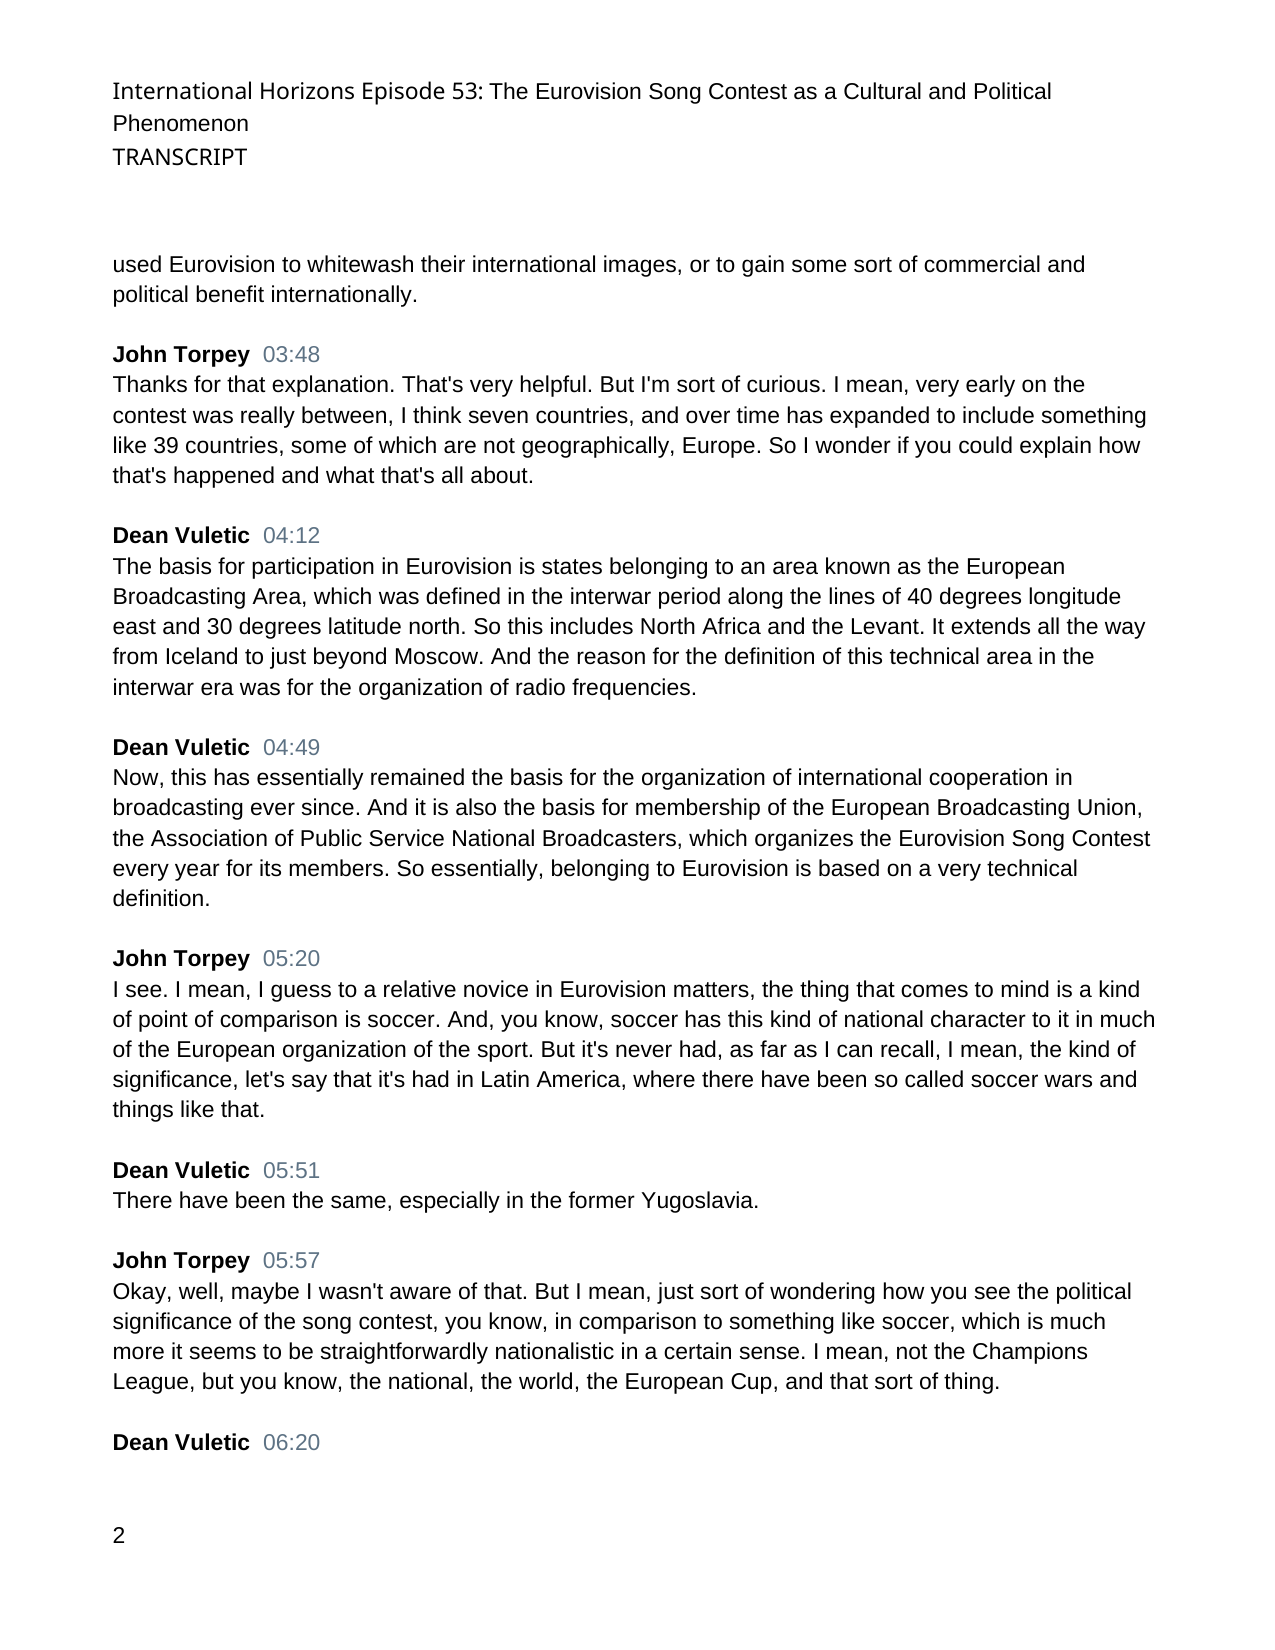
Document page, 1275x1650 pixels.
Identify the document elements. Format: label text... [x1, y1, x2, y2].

text Dean Vuletic 04:12 [112, 522, 1162, 549]
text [112, 251, 1162, 307]
text I see. I mean, I guess to a relative novice in Eurovision matters, the thing that comes to mind is a kind of point of comparison is soccer. And, you know, soccer has this kind of national character to it in much of the European organization of the sport. But it's never had, as far as I can recall, I mean, the kind of significance, let's say that it's had in Latin America, where there have been so called soccer wars and things like that. [112, 976, 1162, 1123]
text Thanks for that explanation. That's very helpful. But I'm sort of curious. I mean, very early on the contest was really between, I think seven countries, and over time has expanded to include something like 39 countries, some of which are not geographically, Europe. So I wonder if you could explain how that's happened and what that's all about. [112, 371, 1162, 488]
text John Torpey 03:48 [112, 341, 1162, 368]
text There have been the same, especially in the former Yugoslavia. [112, 1187, 1162, 1213]
text Dean Vuletic 06:20 [112, 1429, 1162, 1455]
text Dean Vuletic 05:51 [112, 1157, 1162, 1183]
text The basis for participation in Eurovision is states belonging to an area known as the European Broadcasting Area, which was defined in the interwar period along the lines of 40 degrees longitude east and 30 degrees latitude north. So this includes North Africa and the Levant. It extends all the way from Iceland to just beyond Moscow. And the reason for the definition of this technical area in the interwar era was for the organization of radio frequencies. [112, 553, 1162, 700]
text Now, this has essentially remained the basis for the organization of international cooperation in broadcasting ever since. And it is also the basis for membership of the European Broadcasting Union, the Association of Public Service National Broadcasters, which organizes the Eurovision Song Contest every year for its members. So essentially, belonging to Eurovision is based on a very technical definition. [112, 764, 1162, 911]
text Dean Vuletic 04:49 [112, 734, 1162, 760]
text Okay, well, maybe I wasn't aware of that. But I mean, just sort of wondering how you see the political significance of the song contest, you know, in comparison to something like soccer, which is much more it seems to be straightforwardly nationalistic in a certain sense. I mean, not the Champions League, but you know, the national, the world, the European Cup, and that sort of thing. [112, 1278, 1162, 1395]
text John Torpey 05:20 [112, 945, 1162, 972]
text John Torpey 05:57 [112, 1247, 1162, 1274]
